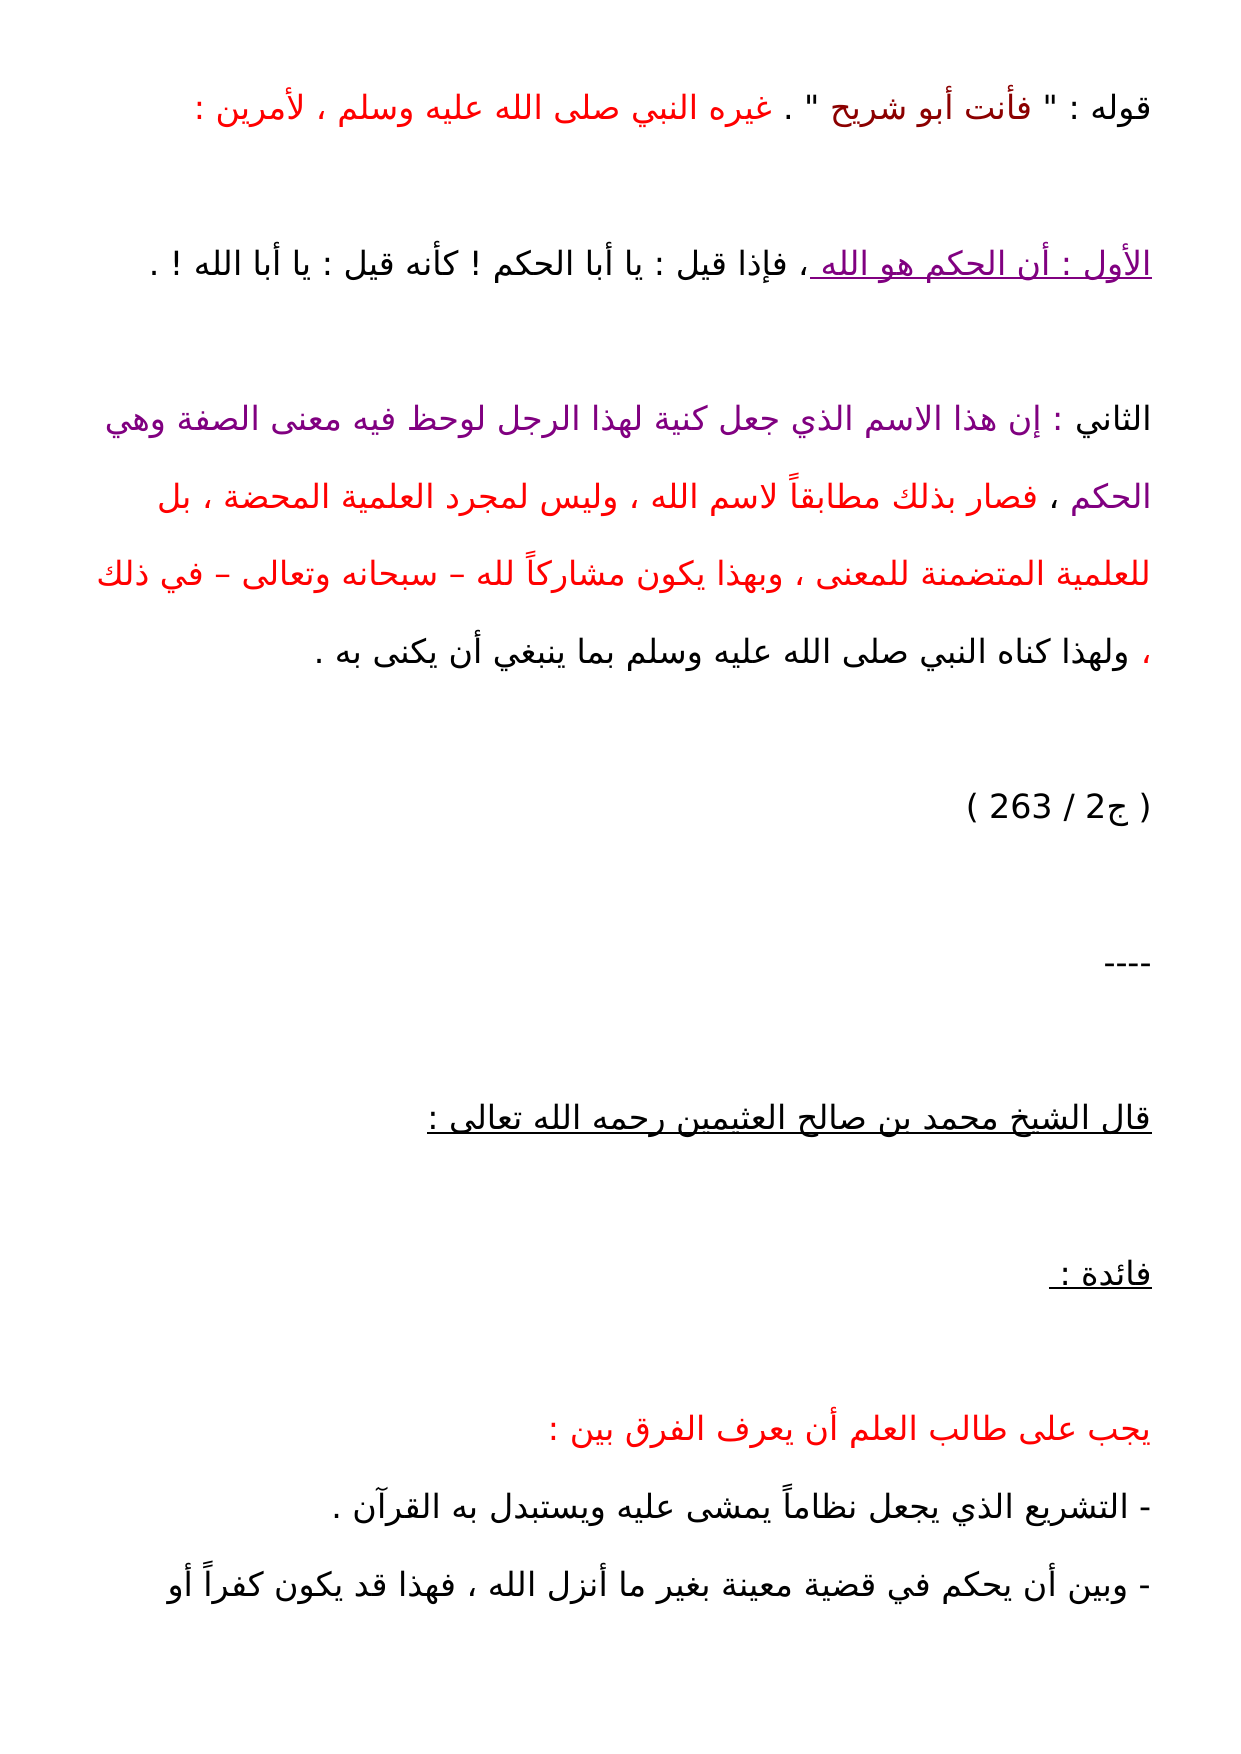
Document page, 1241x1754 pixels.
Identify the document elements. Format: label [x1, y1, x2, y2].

text [89, 89, 1152, 1604]
